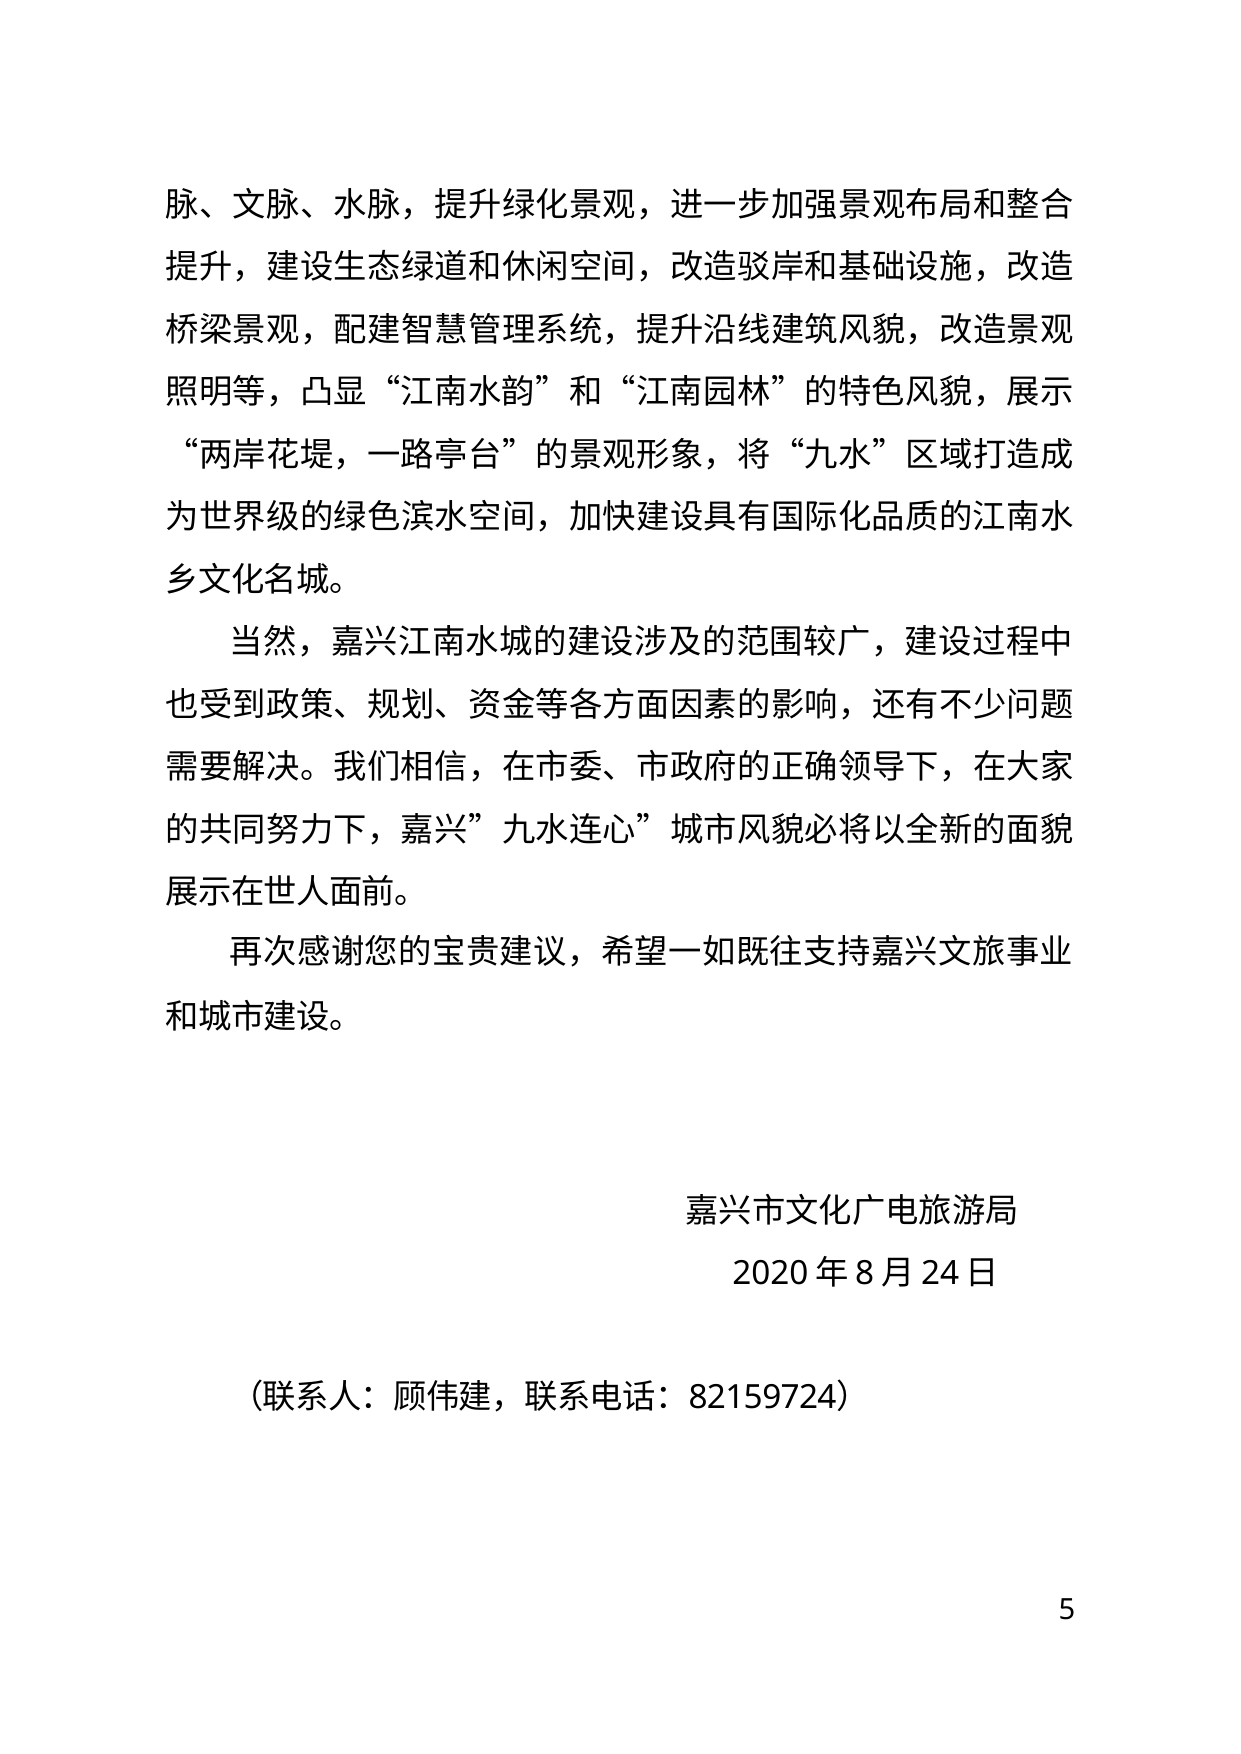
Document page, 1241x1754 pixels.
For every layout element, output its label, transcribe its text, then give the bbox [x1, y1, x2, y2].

text 嘉兴市文化广电旅游局 [165, 1176, 1075, 1234]
text 2020年8月24日 [165, 1234, 1075, 1297]
text 再次感谢您的宝贵建议，希望一如既往支持嘉兴文旅事业和城市建设。 [165, 916, 1075, 1046]
text （联系人：顾伟建，联系电话：82159724） [166, 1362, 1075, 1427]
text 当然，嘉兴江南水城的建设涉及的范围较广，建设过程中也受到政策、规划、资金等各方面因素的影响，还有不少问题需要解决。我们相信，在市委、市政府的正确领导下，在大家的共同努力下，嘉兴”九水连心”城市风貌必将以全新的面貌展示在世人面前。 [165, 603, 1075, 916]
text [165, 166, 1075, 603]
